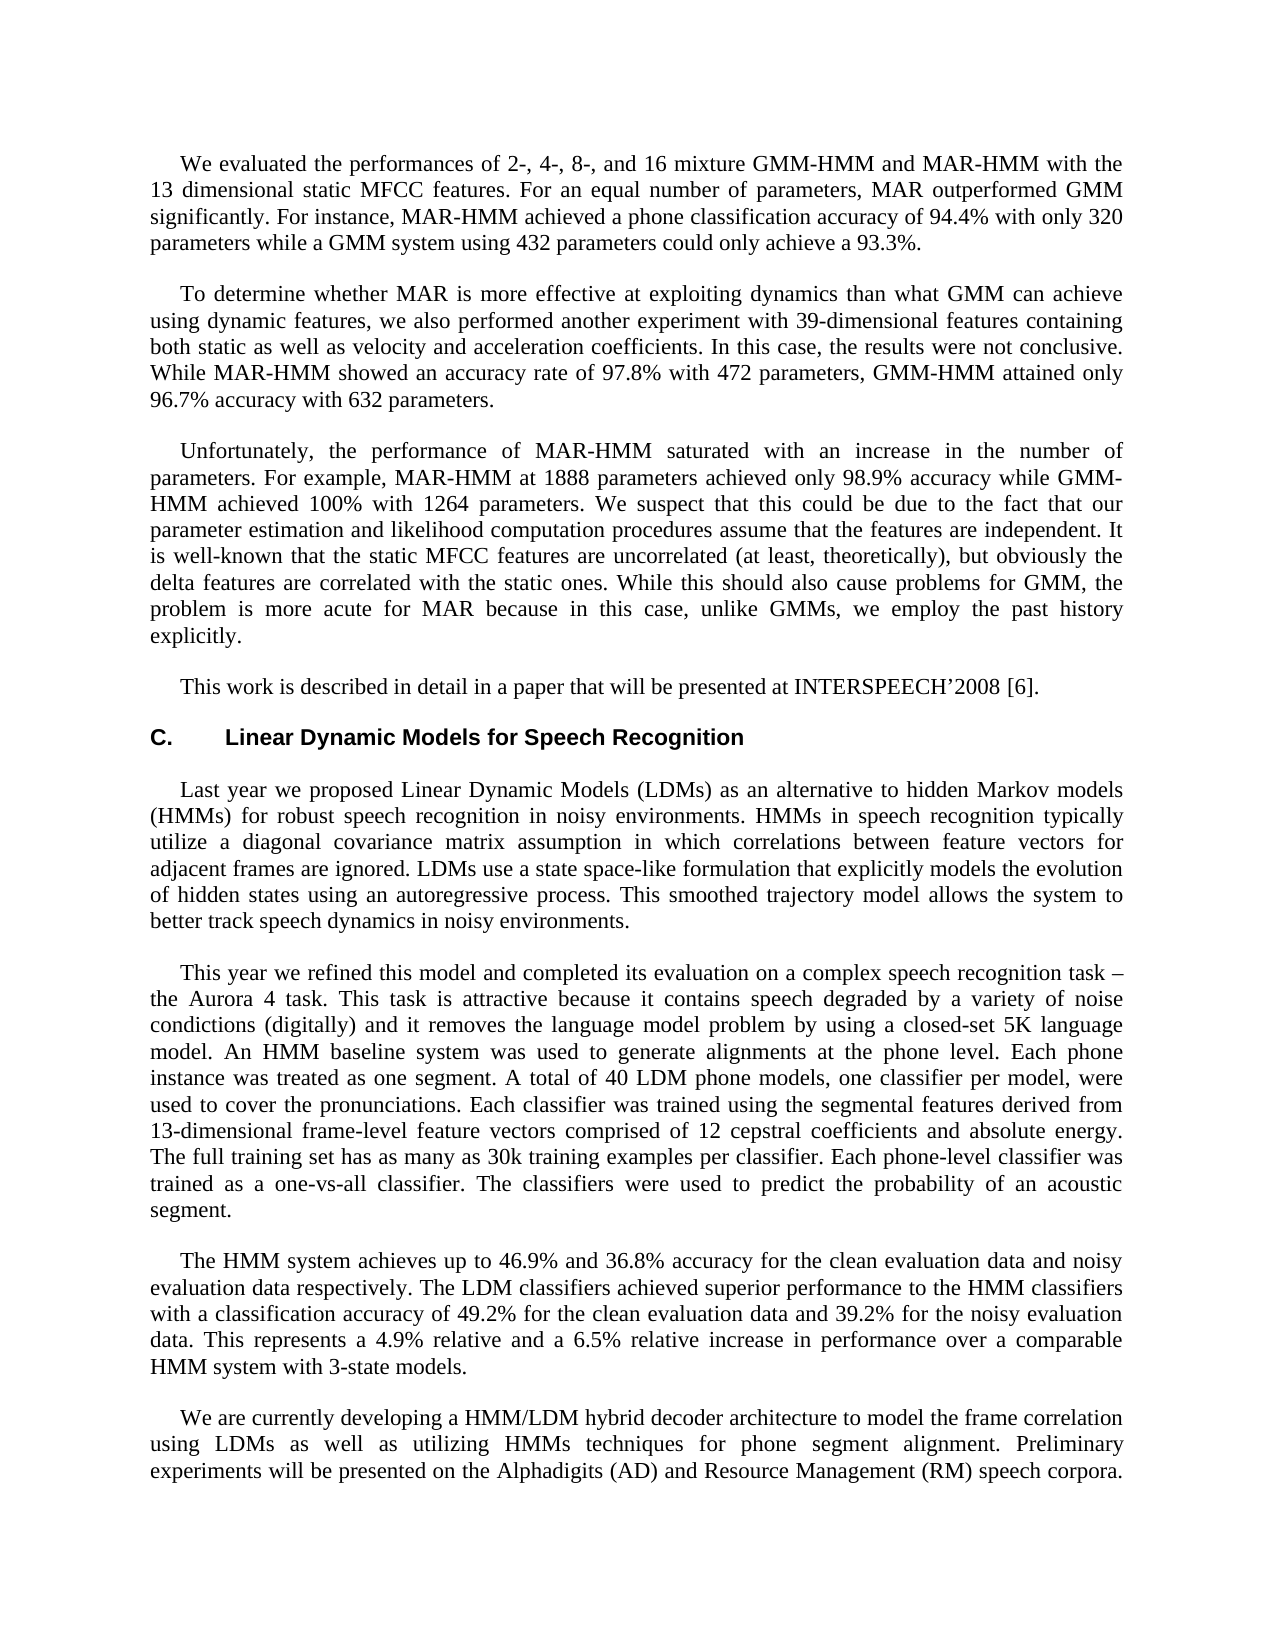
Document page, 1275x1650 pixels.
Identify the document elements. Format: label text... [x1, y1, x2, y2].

subtitle Linear Dynamic Models for Speech Recognition [150, 724, 1125, 751]
text Last year we proposed Linear Dynamic Models (LDMs) as an alternative to hidden Markov models (HMMs) for robust speech recognition in noisy environments. HMMs in speech recognition typically utilize a diagonal covariance matrix assumption in which correlations between feature vectors for adjacent frames are ignored. LDMs use a state space-like formulation that explicitly models the evolution of hidden states using an autoregressive process. This smoothed trajectory model allows the system to better track speech dynamics in noisy environments. [150, 776, 1125, 934]
text To determine whether MAR is more effective at exploiting dynamics than what GMM can achieve using dynamic features, we also performed another experiment with 39-dimensional features containing both static as well as velocity and acceleration coefficients. In this case, the results were not conclusive. While MAR-HMM showed an accuracy rate of 97.8% with 472 parameters, GMM-HMM attained only 96.7% accuracy with 632 parameters. [150, 280, 1125, 412]
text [150, 1404, 1125, 1483]
text The HMM system achieves up to 46.9% and 36.8% accuracy for the clean evaluation data and noisy evaluation data respectively. The LDM classifiers achieved superior performance to the HMM classifiers with a classification accuracy of 49.2% for the clean evaluation data and 39.2% for the noisy evaluation data. This represents a 4.9% relative and a 6.5% relative increase in performance over a comparable HMM system with 3-state models. [150, 1247, 1125, 1379]
text This year we refined this model and completed its evaluation on a complex speech recognition task – the Aurora 4 task. This task is attractive because it contains speech degraded by a variety of noise condictions (digitally) and it removes the language model problem by using a closed-set 5K language model. An HMM baseline system was used to generate alignments at the phone level. Each phone instance was treated as one segment. A total of 40 LDM phone models, one classifier per model, were used to cover the pronunciations. Each classifier was trained using the segmental features derived from 13-dimensional frame-level feature vectors comprised of 12 cepstral coefficients and absolute energy. The full training set has as many as 30k training examples per classifier. Each phone-level classifier was trained as a one-vs-all classifier. The classifiers were used to predict the probability of an acoustic segment. [150, 959, 1125, 1222]
text We evaluated the performances of 2-, 4-, 8-, and 16 mixture GMM-HMM and MAR-HMM with the 13 dimensional static MFCC features. For an equal number of parameters, MAR outperformed GMM significantly. For instance, MAR-HMM achieved a phone classification accuracy of 94.4% with only 320 parameters while a GMM system using 432 parameters could only achieve a 93.3%. [150, 150, 1125, 255]
text Unfortunately, the performance of MAR-HMM saturated with an increase in the number of parameters. For example, MAR-HMM at 1888 parameters achieved only 98.9% accuracy while GMM-HMM achieved 100% with 1264 parameters. We suspect that this could be due to the fact that our parameter estimation and likelihood computation procedures assume that the features are independent. It is well-known that the static MFCC features are uncorrelated (at least, theoretically), but obviously the delta features are correlated with the static ones. While this should also cause problems for GMM, the problem is more acute for MAR because in this case, unlike GMMs, we employ the past history explicitly. [150, 437, 1125, 648]
